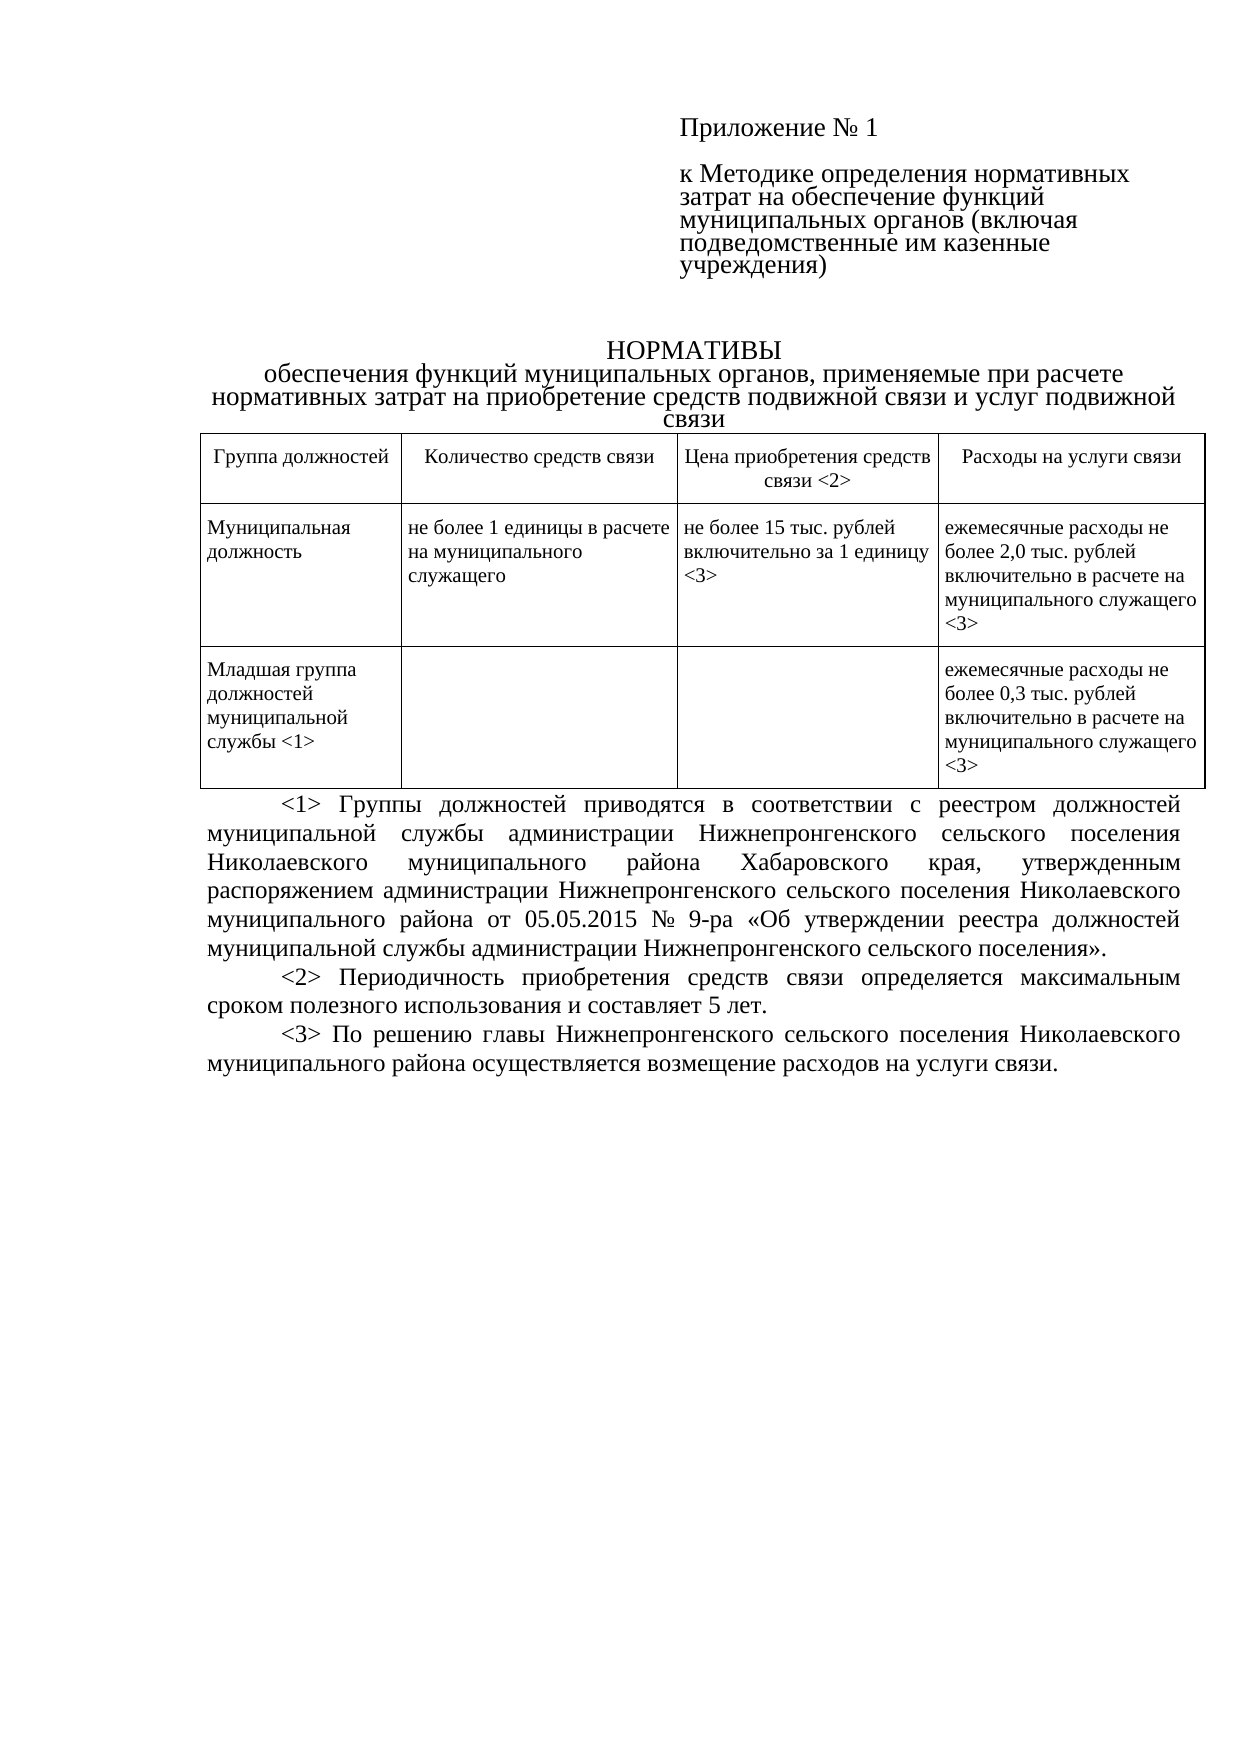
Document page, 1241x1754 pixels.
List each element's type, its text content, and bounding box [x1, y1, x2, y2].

text НОРМАТИВЫ [207, 341, 1181, 364]
text обеспечения функций муниципальных органов, применяемые при расчете нормативных затрат на приобретение средств подвижной связи и услуг подвижной связи [207, 364, 1181, 432]
table_header Количество средств связи [402, 434, 677, 503]
table_cell Младшая группа должностей муниципальной службы <1> [201, 647, 401, 788]
table_header Расходы на услуги связи [939, 434, 1204, 503]
table_cell Муниципальная должность [201, 504, 401, 646]
text <1> Группы должностей приводятся в соответствии с реестром должностей муниципальной службы администрации Нижнепронгенского сельского поселения Николаевского муниципального района Хабаровского края, утвержденным распоряжением администрации Нижнепронгенского сельского поселения Николаевского муниципального района от 05.05.2015 № 9-ра «Об утверждении реестра должностей муниципальной службы администрации Нижнепронгенского сельского поселения». [207, 789, 1181, 962]
text Приложение № 1 [679, 118, 1181, 141]
table_cell [402, 647, 677, 788]
table_header Группа должностей [201, 434, 401, 503]
text <2> Периодичность приобретения средств связи определяется максимальным сроком полезного использования и составляет 5 лет. [207, 962, 1181, 1019]
table_cell не более 15 тыс. рублей включительно за 1 единицу <3> [678, 504, 938, 646]
table_cell ежемесячные расходы не более 0,3 тыс. рублей включительно в расчете на муниципального служащего <3> [939, 647, 1204, 788]
text <3> По решению главы Нижнепронгенского сельского поселения Николаевского муниципального района осуществляется возмещение расходов на услуги связи. [207, 1019, 1181, 1077]
text к Методике определения нормативных затрат на обеспечение функций муниципальных органов (включая подведомственные им казенные учреждения) [679, 164, 1181, 278]
table_cell [678, 647, 938, 788]
table_cell ежемесячные расходы не более 2,0 тыс. рублей включительно в расчете на муниципального служащего <3> [939, 504, 1204, 646]
table_header Цена приобретения средств связи <2> [678, 434, 938, 503]
table_cell не более 1 единицы в расчете на муниципального служащего [402, 504, 677, 646]
